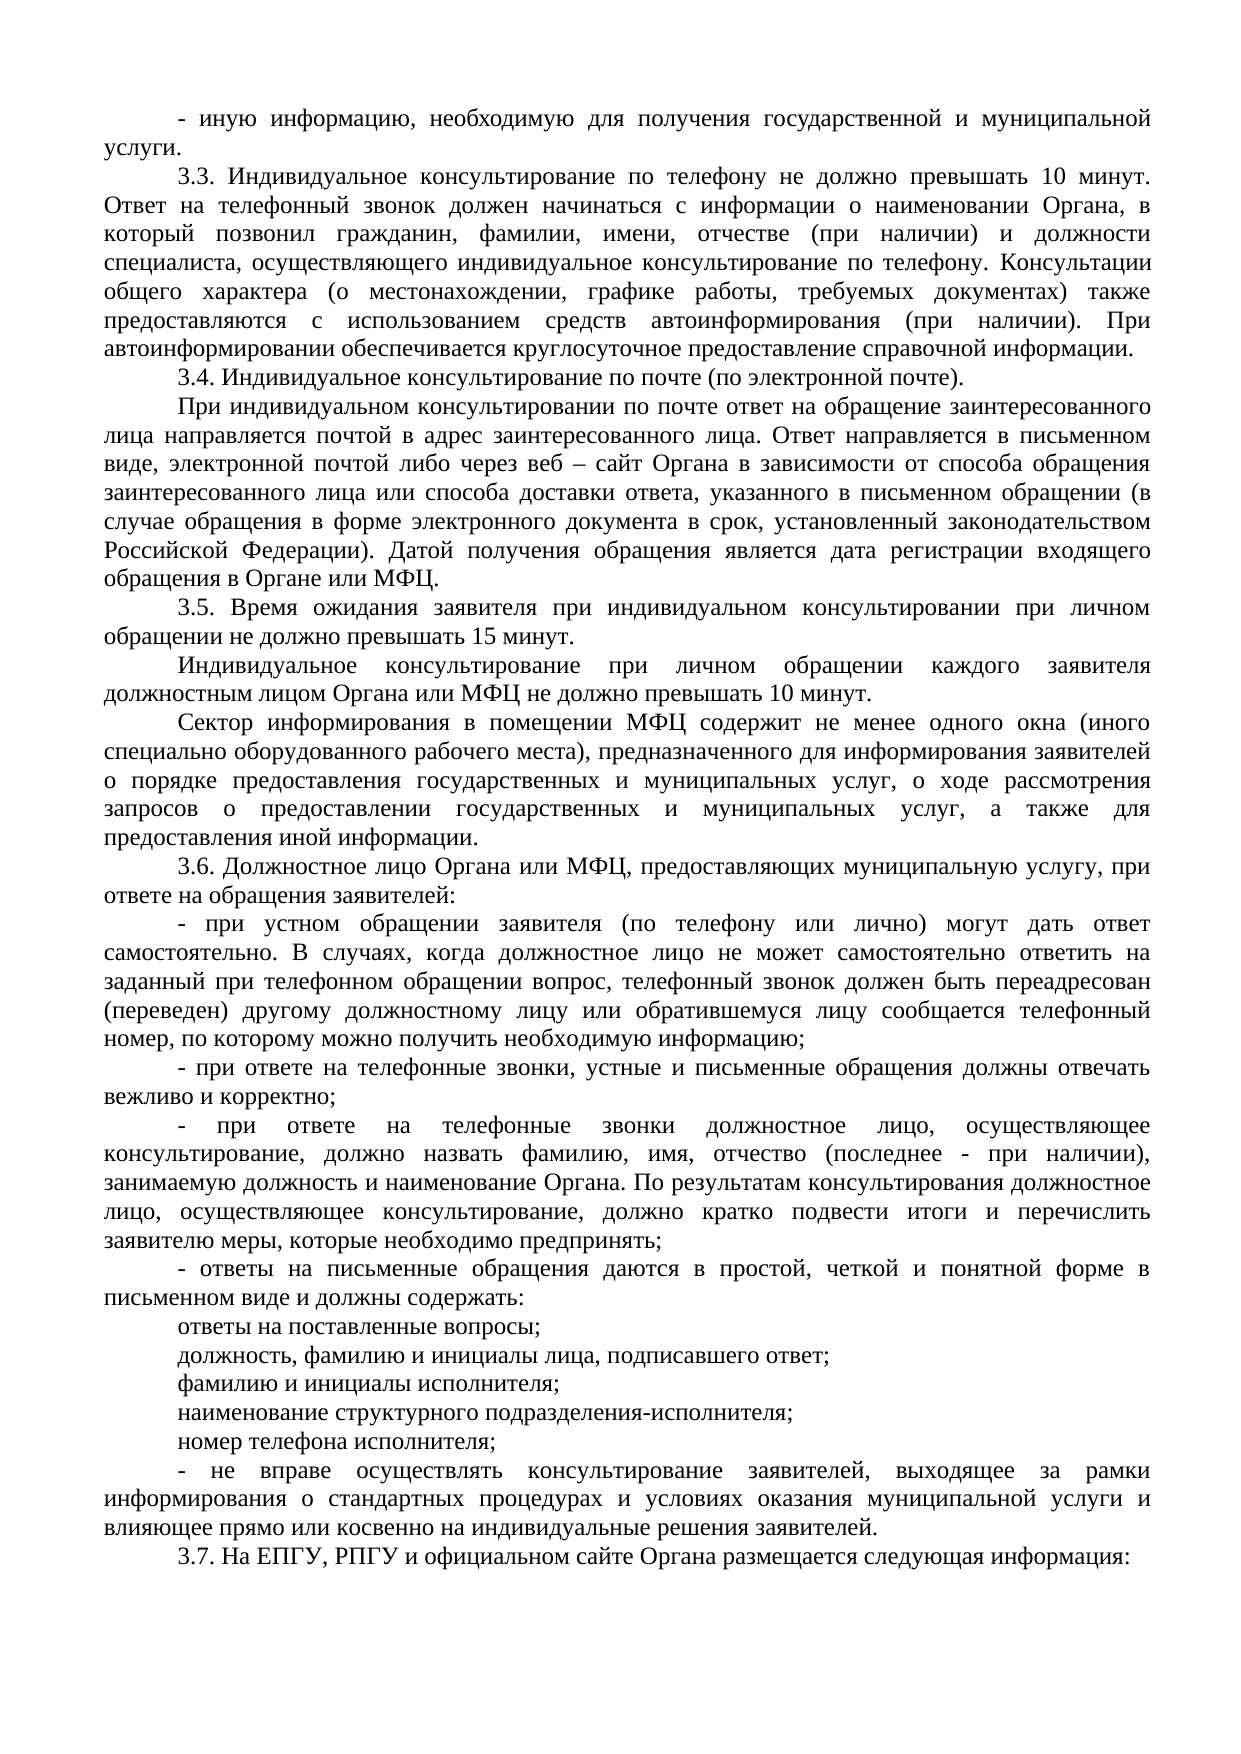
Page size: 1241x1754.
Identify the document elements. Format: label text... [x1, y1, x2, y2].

text Индивидуальное консультирование при личном обращении каждого заявителя должностным лицом Органа или МФЦ не должно превышать 10 минут. [103, 650, 1152, 707]
text 3.3. Индивидуальное консультирование по телефону не должно превышать 10 минут. Ответ на телефонный звонок должен начинаться с информации о наименовании Органа, в который позвонил гражданин, фамилии, имени, отчестве (при наличии) и должности специалиста, осуществляющего индивидуальное консультирование по телефону. Консультации общего характера (о местонахождении, графике работы, требуемых документах) также предоставляются с использованием средств автоинформирования (при наличии). При автоинформировании обеспечивается круглосуточное предоставление справочной информации. [103, 161, 1152, 362]
text - ответы на письменные обращения даются в простой, четкой и понятной форме в письменном виде и должны содержать: [103, 1253, 1152, 1311]
text ответы на поставленные вопросы; [103, 1311, 1152, 1340]
text 3.7. На ЕПГУ, РПГУ и официальном сайте Органа размещается следующая информация: [103, 1541, 1152, 1570]
text Сектор информирования в помещении МФЦ содержит не менее одного окна (иного специально оборудованного рабочего места), предназначенного для информирования заявителей о порядке предоставления государственных и муниципальных услуг, о ходе рассмотрения запросов о предоставлении государственных и муниципальных услуг, а также для предоставления иной информации. [103, 707, 1152, 851]
text 3.5. Время ожидания заявителя при индивидуальном консультировании при личном обращении не должно превышать 15 минут. [103, 592, 1152, 650]
text 3.6. Должностное лицо Органа или МФЦ, предоставляющих муниципальную услугу, при ответе на обращения заявителей: [103, 851, 1152, 908]
text - при ответе на телефонные звонки, устные и письменные обращения должны отвечать вежливо и корректно; [103, 1052, 1152, 1110]
text - при устном обращении заявителя (по телефону или лично) могут дать ответ самостоятельно. В случаях, когда должностное лицо не может самостоятельно ответить на заданный при телефонном обращении вопрос, телефонный звонок должен быть переадресован (переведен) другому должностному лицу или обратившемуся лицу сообщается телефонный номер, по которому можно получить необходимую информацию; [103, 908, 1152, 1052]
text наименование структурного подразделения-исполнителя; [103, 1397, 1152, 1426]
text - иную информацию, необходимую для получения государственной и муниципальной услуги. [103, 103, 1152, 161]
text фамилию и инициалы исполнителя; [103, 1368, 1152, 1397]
text 3.4. Индивидуальное консультирование по почте (по электронной почте). [103, 362, 1152, 391]
text - при ответе на телефонные звонки должностное лицо, осуществляющее консультирование, должно назвать фамилию, имя, отчество (последнее - при наличии), занимаемую должность и наименование Органа. По результатам консультирования должностное лицо, осуществляющее консультирование, должно кратко подвести итоги и перечислить заявителю меры, которые необходимо предпринять; [103, 1110, 1152, 1253]
text - не вправе осуществлять консультирование заявителей, выходящее за рамки информирования о стандартных процедурах и условиях оказания муниципальной услуги и влияющее прямо или косвенно на индивидуальные решения заявителей. [103, 1455, 1152, 1541]
text номер телефона исполнителя; [103, 1426, 1152, 1455]
text При индивидуальном консультировании по почте ответ на обращение заинтересованного лица направляется почтой в адрес заинтересованного лица. Ответ направляется в письменном виде, электронной почтой либо через веб – сайт Органа в зависимости от способа обращения заинтересованного лица или способа доставки ответа, указанного в письменном обращении (в случае обращения в форме электронного документа в срок, установленный законодательством Российской Федерации). Датой получения обращения является дата регистрации входящего обращения в Органе или МФЦ. [103, 391, 1152, 592]
text должность, фамилию и инициалы лица, подписавшего ответ; [103, 1340, 1152, 1368]
